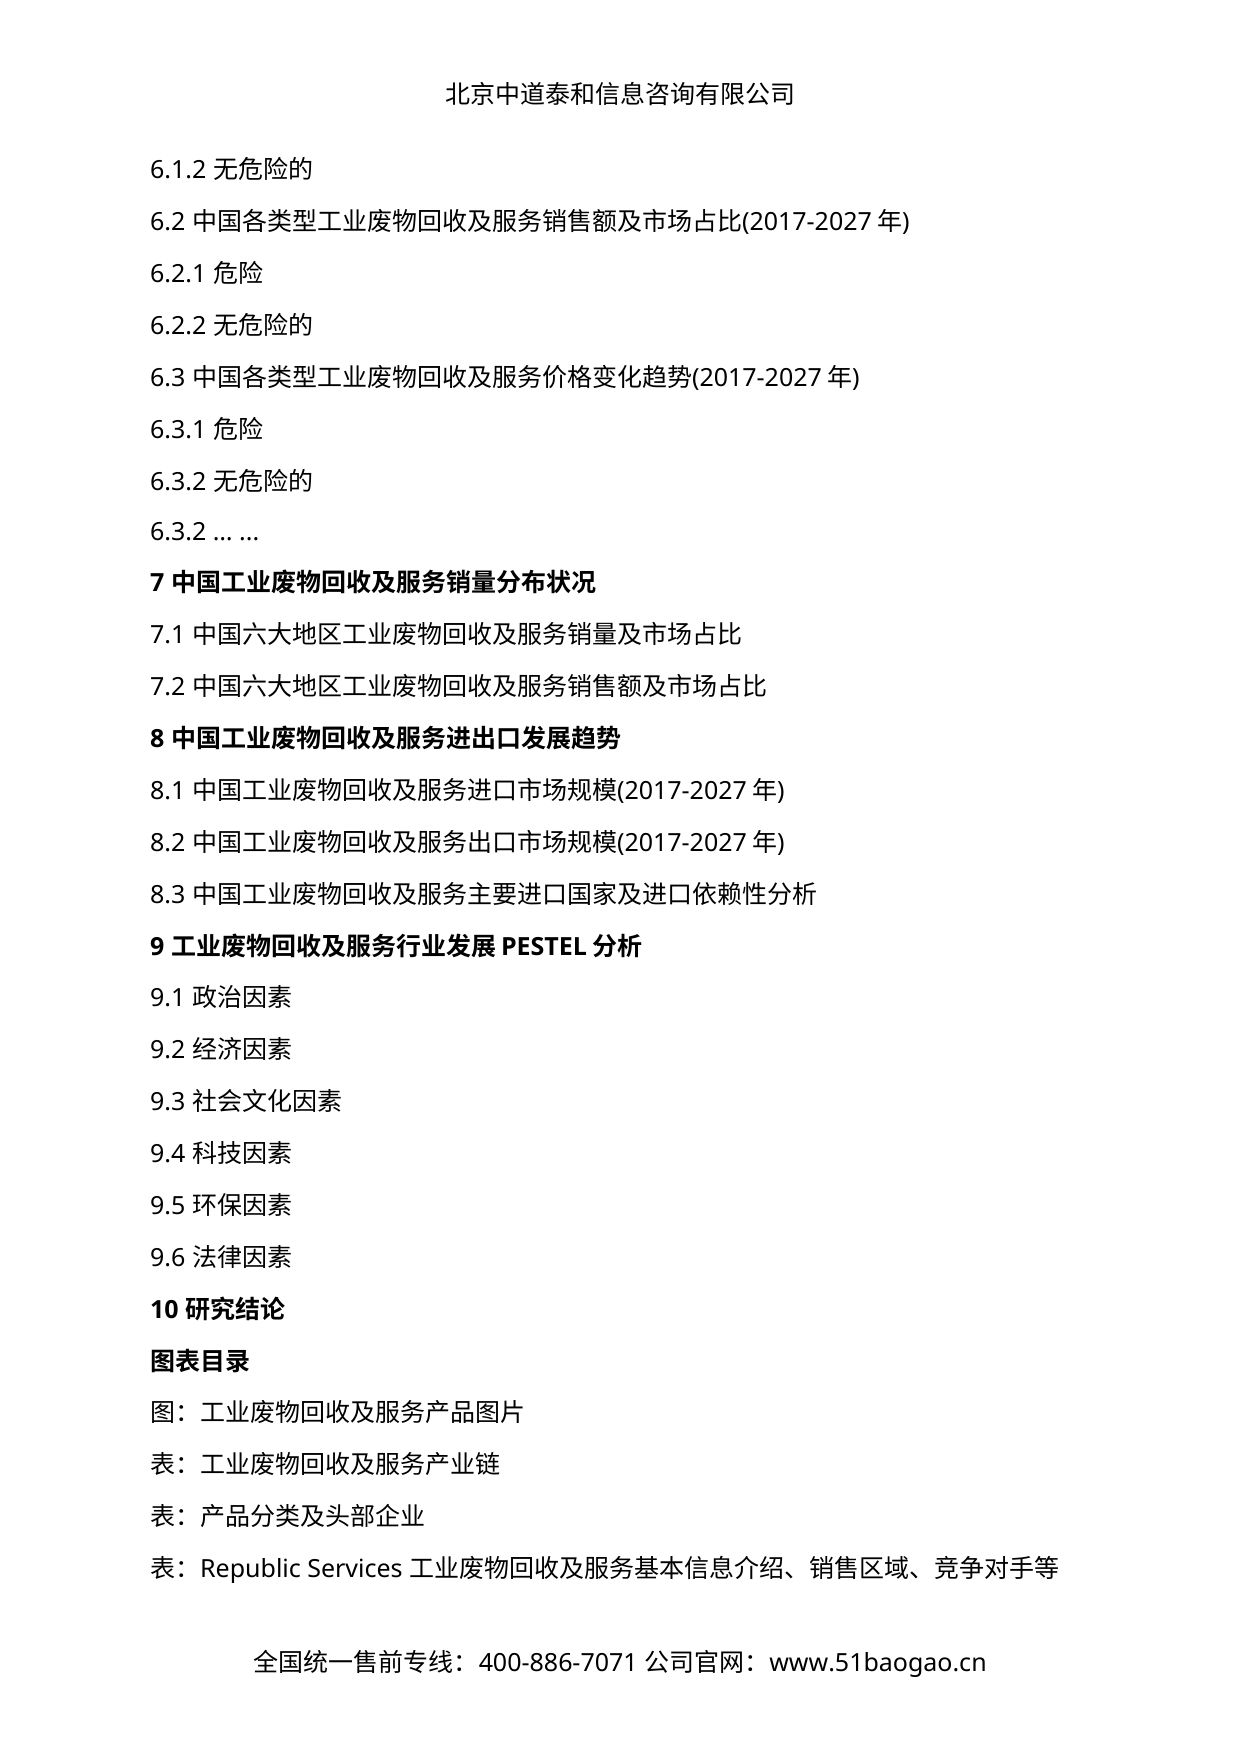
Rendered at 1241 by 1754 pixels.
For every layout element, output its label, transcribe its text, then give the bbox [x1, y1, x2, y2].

text 表：工业废物回收及服务产业链 [150, 1445, 1090, 1481]
text 6.2.2 无危险的 [150, 306, 1090, 342]
text 10 研究结论 [150, 1289, 1090, 1325]
text 图表目录 [150, 1341, 1090, 1377]
text 6.3.2 … ... [150, 513, 1090, 547]
text 6.1.2 无危险的 [150, 150, 1090, 186]
text 6.3.2 无危险的 [150, 461, 1090, 497]
text 7.2 中国六大地区工业废物回收及服务销售额及市场占比 [150, 667, 1090, 703]
text 8.1 中国工业废物回收及服务进口市场规模(2017-2027年) [150, 770, 1090, 807]
text 表：产品分类及头部企业 [150, 1497, 1090, 1533]
text 9.4 科技因素 [150, 1133, 1090, 1170]
text 6.2.1 危险 [150, 254, 1090, 290]
text 9.1 政治因素 [150, 978, 1090, 1014]
text 8.3 中国工业废物回收及服务主要进口国家及进口依赖性分析 [150, 874, 1090, 910]
text 7 中国工业废物回收及服务销量分布状况 [150, 563, 1090, 599]
text 6.3.1 危险 [150, 409, 1090, 446]
text 6.3 中国各类型工业废物回收及服务价格变化趋势(2017-2027年) [150, 357, 1090, 394]
text 9.6 法律因素 [150, 1237, 1090, 1273]
text 9 工业废物回收及服务行业发展PESTEL分析 [150, 926, 1090, 962]
text 8.2 中国工业废物回收及服务出口市场规模(2017-2027年) [150, 822, 1090, 858]
text 9.3 社会文化因素 [150, 1082, 1090, 1118]
text 7.1 中国六大地区工业废物回收及服务销量及市场占比 [150, 615, 1090, 651]
text 图：工业废物回收及服务产品图片 [150, 1393, 1090, 1429]
text 9.2 经济因素 [150, 1030, 1090, 1066]
text 6.2 中国各类型工业废物回收及服务销售额及市场占比(2017-2027年) [150, 202, 1090, 238]
text 9.5 环保因素 [150, 1185, 1090, 1222]
text 表：Republic Services 工业废物回收及服务基本信息介绍、销售区域、竞争对手等 [150, 1548, 1090, 1585]
text 8 中国工业废物回收及服务进出口发展趋势 [150, 718, 1090, 755]
